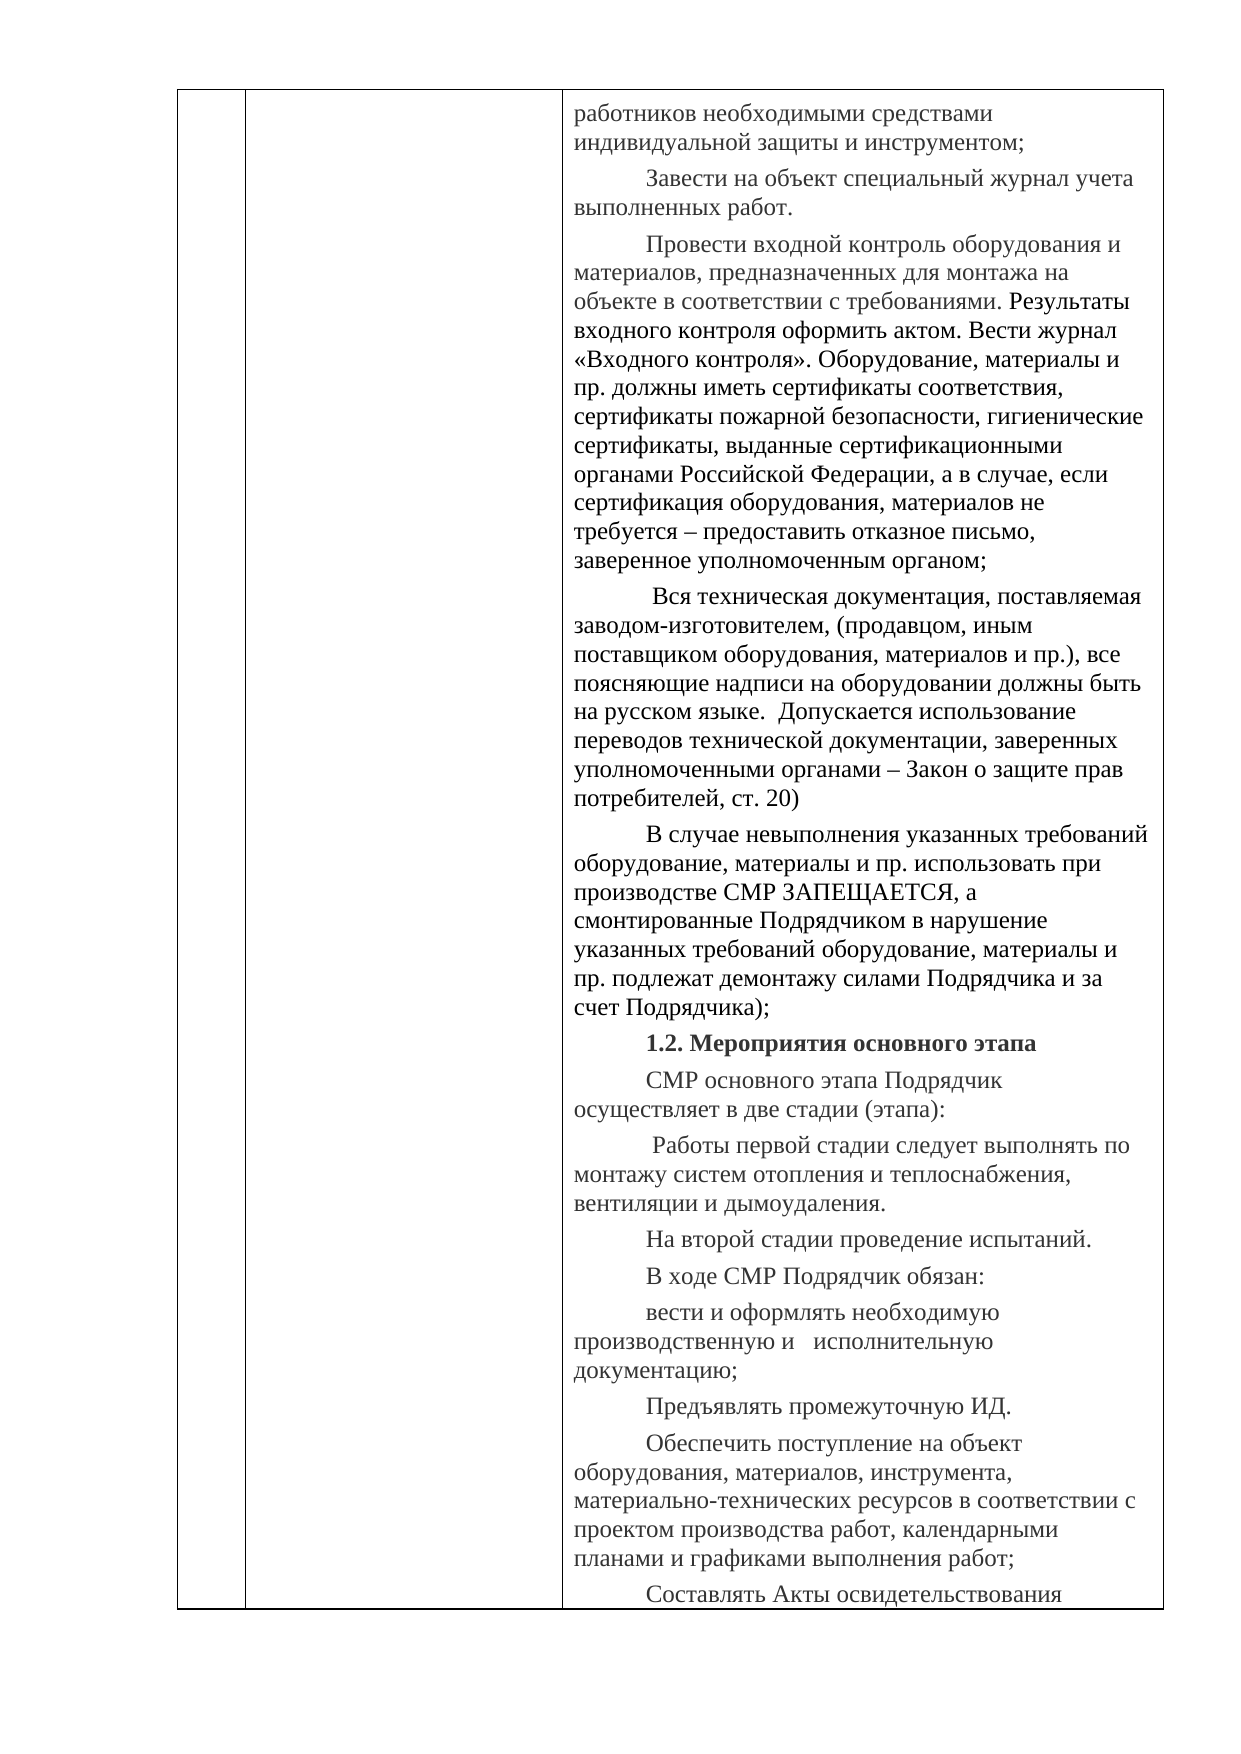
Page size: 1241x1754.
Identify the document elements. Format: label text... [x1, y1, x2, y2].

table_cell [246, 90, 562, 1608]
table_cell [563, 90, 1163, 1608]
table_cell 2 [178, 90, 245, 1608]
